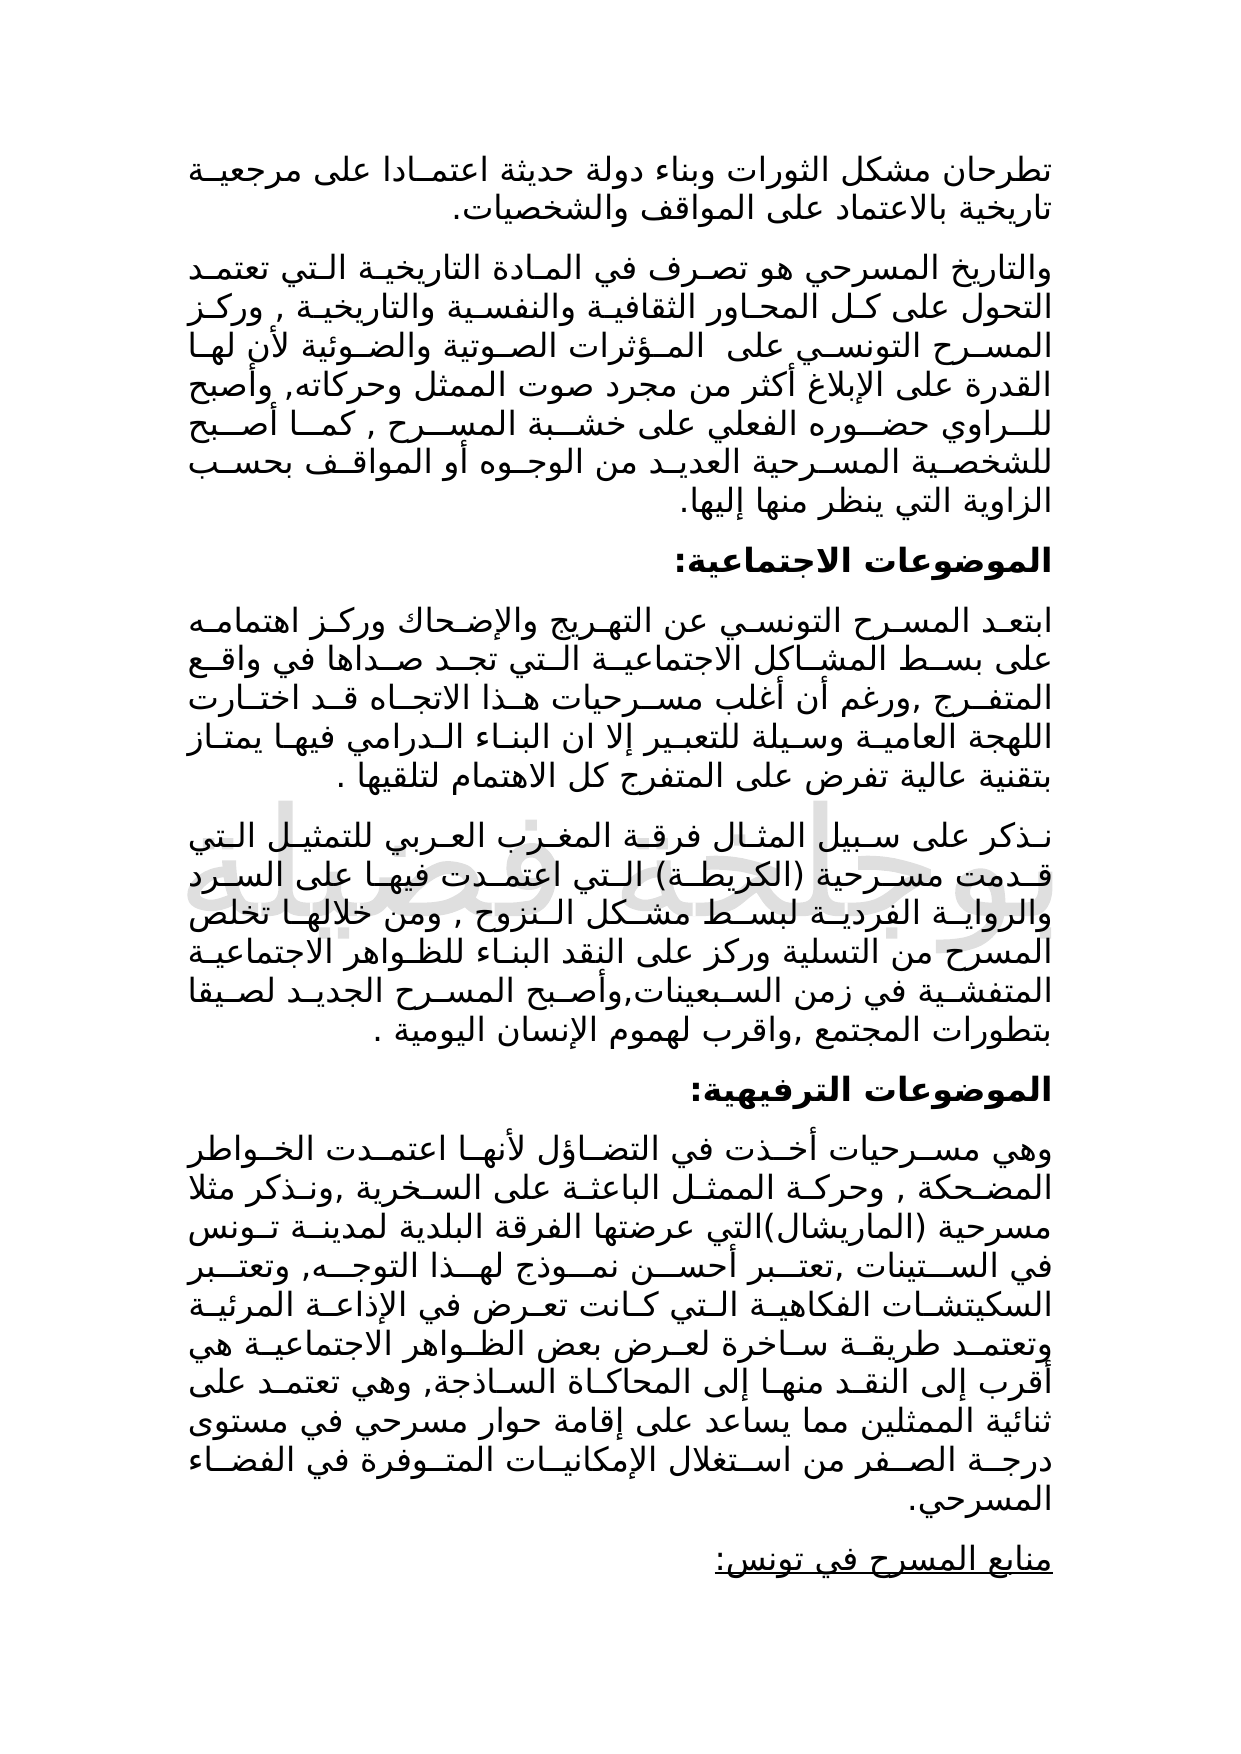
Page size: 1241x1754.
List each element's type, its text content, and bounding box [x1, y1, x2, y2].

text نذكر على سبيل المثال فرقة المغرب العربي للتمثيل التي قدمت مسرحية (الكريطة) التي اعتمدت فيها على السرد والرواية الفردية لبسط مشكل النزوح , ومن خلالها تخلص المسرح من التسلية وركز على النقد البناء للظواهر الاجتماعية المتفشية في زمن السبعينات,وأصبح المسرح الجديد لصيقا بتطورات المجتمع ,واقرب لهموم الإنسان اليومية . [187, 816, 1053, 1049]
text الموضوعات الاجتماعية: [187, 541, 1053, 580]
text منابع المسرح في تونس: [187, 1539, 1053, 1578]
text الموضوعات الترفيهية: [187, 1070, 1053, 1109]
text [187, 150, 1053, 228]
text والتاريخ المسرحي هو تصرف في المادة التاريخية التي تعتمد التحول على كل المحاور الثقافية والنفسية والتاريخية , وركز المسرح التونسي على المؤثرات الصوتية والضوئية لأن لها القدرة على الإبلاغ أكثر من مجرد صوت الممثل وحركاته, وأصبح للراوي حضوره الفعلي على خشبة المسرح , كما أصبح للشخصية المسرحية العديد من الوجوه أو المواقف بحسب الزاوية التي ينظر منها إليها. [187, 248, 1053, 521]
text ابتعد المسرح التونسي عن التهريج والإضحاك وركز اهتمامه على بسط المشاكل الاجتماعية التي تجد صداها في واقع المتفرج ,ورغم أن أغلب مسرحيات هذا الاتجاه قد اختارت اللهجة العامية وسيلة للتعبير إلا ان البناء الدرامي فيها يمتاز بتقنية عالية تفرض على المتفرج كل الاهتمام لتلقيها . [187, 601, 1053, 795]
text وهي مسرحيات أخذت في التضاؤل لأنها اعتمدت الخواطر المضحكة , وحركة الممثل الباعثة على السخرية ,ونذكر مثلا مسرحية (الماريشال)التي عرضتها الفرقة البلدية لمدينة تونس في الستينات ,تعتبر أحسن نموذج لهذا التوجه, وتعتبر السكيتشات الفكاهية التي كانت تعرض في الإذاعة المرئية وتعتمد طريقة ساخرة لعرض بعض الظواهر الاجتماعية هي أقرب إلى النقد منها إلى المحاكاة الساذجة, وهي تعتمد على ثنائية الممثلين مما يساعد على إقامة حوار مسرحي في مستوى درجة الصفر من استغلال الإمكانيات المتوفرة في الفضاء المسرحي. [187, 1130, 1053, 1518]
